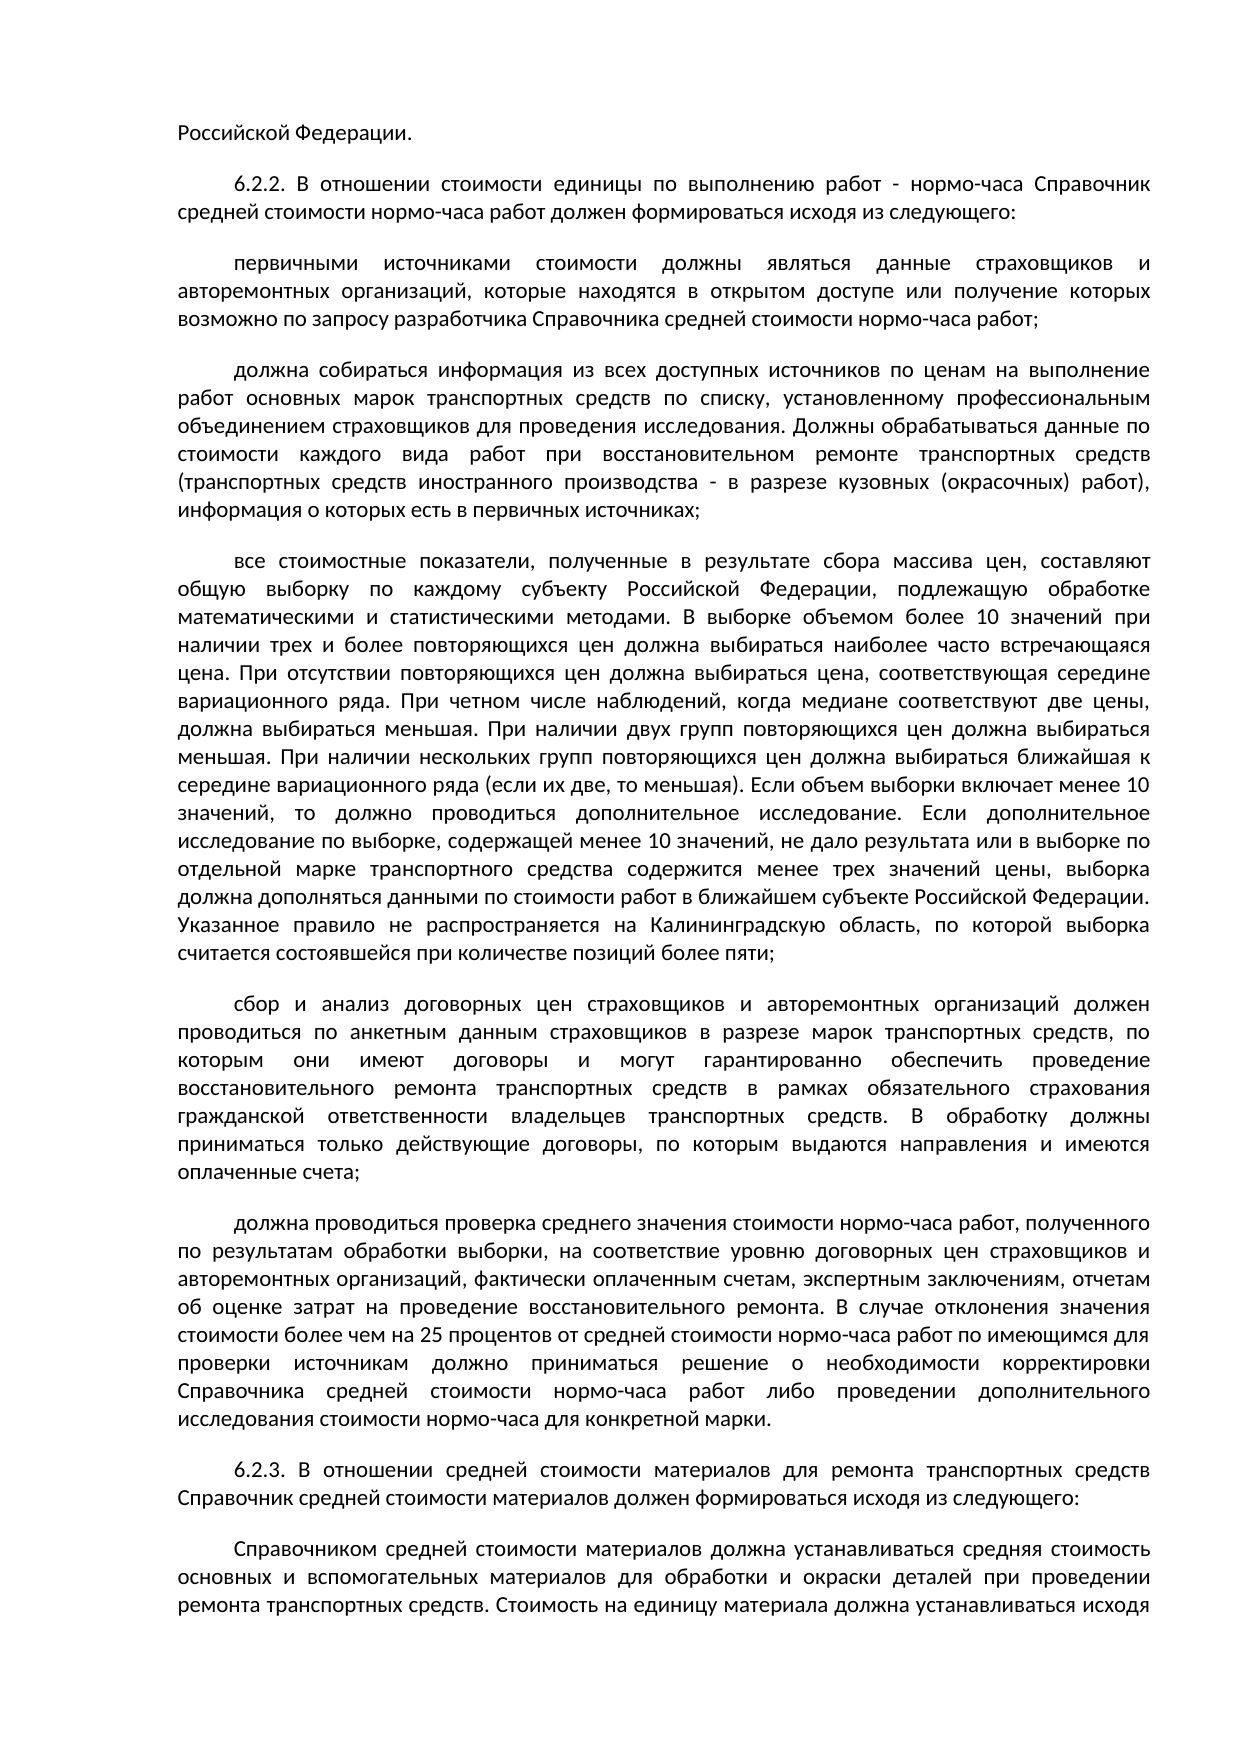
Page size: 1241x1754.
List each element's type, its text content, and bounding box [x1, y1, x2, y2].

text все стоимостные показатели, полученные в результате сбора массива цен, составляют общую выборку по каждому субъекту Российской Федерации, подлежащую обработке математическими и статистическими методами. В выборке объемом более 10 значений при наличии трех и более повторяющихся цен должна выбираться наиболее часто встречающаяся цена. При отсутствии повторяющихся цен должна выбираться цена, соответствующая середине вариационного ряда. При четном числе наблюдений, когда медиане соответствуют две цены, должна выбираться меньшая. При наличии двух групп повторяющихся цен должна выбираться меньшая. При наличии нескольких групп повторяющихся цен должна выбираться ближайшая к середине вариационного ряда (если их две, то меньшая). Если объем выборки включает менее 10 значений, то должно проводиться дополнительное исследование. Если дополнительное исследование по выборке, содержащей менее 10 значений, не дало результата или в выборке по отдельной марке транспортного средства содержится менее трех значений цены, выборка должна дополняться данными по стоимости работ в ближайшем субъекте Российской Федерации. Указанное правило не распространяется на Калининградскую область, по которой выборка считается состоявшейся при количестве позиций более пяти; [177, 546, 1152, 966]
text 6.2.3. В отношении средней стоимости материалов для ремонта транспортных средств Справочник средней стоимости материалов должен формироваться исходя из следующего: [177, 1455, 1152, 1511]
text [177, 1534, 1152, 1618]
text 6.2.2. В отношении стоимости единицы по выполнению работ - нормо-часа Справочник средней стоимости нормо-часа работ должен формироваться исходя из следующего: [177, 169, 1152, 225]
text первичными источниками стоимости должны являться данные страховщиков и авторемонтных организаций, которые находятся в открытом доступе или получение которых возможно по запросу разработчика Справочника средней стоимости нормо-часа работ; [177, 248, 1152, 332]
text должна проводиться проверка среднего значения стоимости нормо-часа работ, полученного по результатам обработки выборки, на соответствие уровню договорных цен страховщиков и авторемонтных организаций, фактически оплаченным счетам, экспертным заключениям, отчетам об оценке затрат на проведение восстановительного ремонта. В случае отклонения значения стоимости более чем на 25 процентов от средней стоимости нормо-часа работ по имеющимся для проверки источникам должно приниматься решение о необходимости корректировки Справочника средней стоимости нормо-часа работ либо проведении дополнительного исследования стоимости нормо-часа для конкретной марки. [177, 1208, 1152, 1432]
text должна собираться информация из всех доступных источников по ценам на выполнение работ основных марок транспортных средств по списку, установленному профессиональным объединением страховщиков для проведения исследования. Должны обрабатываться данные по стоимости каждого вида работ при восстановительном ремонте транспортных средств (транспортных средств иностранного производства - в разрезе кузовных (окрасочных) работ), информация о которых есть в первичных источниках; [177, 355, 1152, 523]
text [177, 118, 1152, 146]
text сбор и анализ договорных цен страховщиков и авторемонтных организаций должен проводиться по анкетным данным страховщиков в разрезе марок транспортных средств, по которым они имеют договоры и могут гарантированно обеспечить проведение восстановительного ремонта транспортных средств в рамках обязательного страхования гражданской ответственности владельцев транспортных средств. В обработку должны приниматься только действующие договоры, по которым выдаются направления и имеются оплаченные счета; [177, 989, 1152, 1185]
